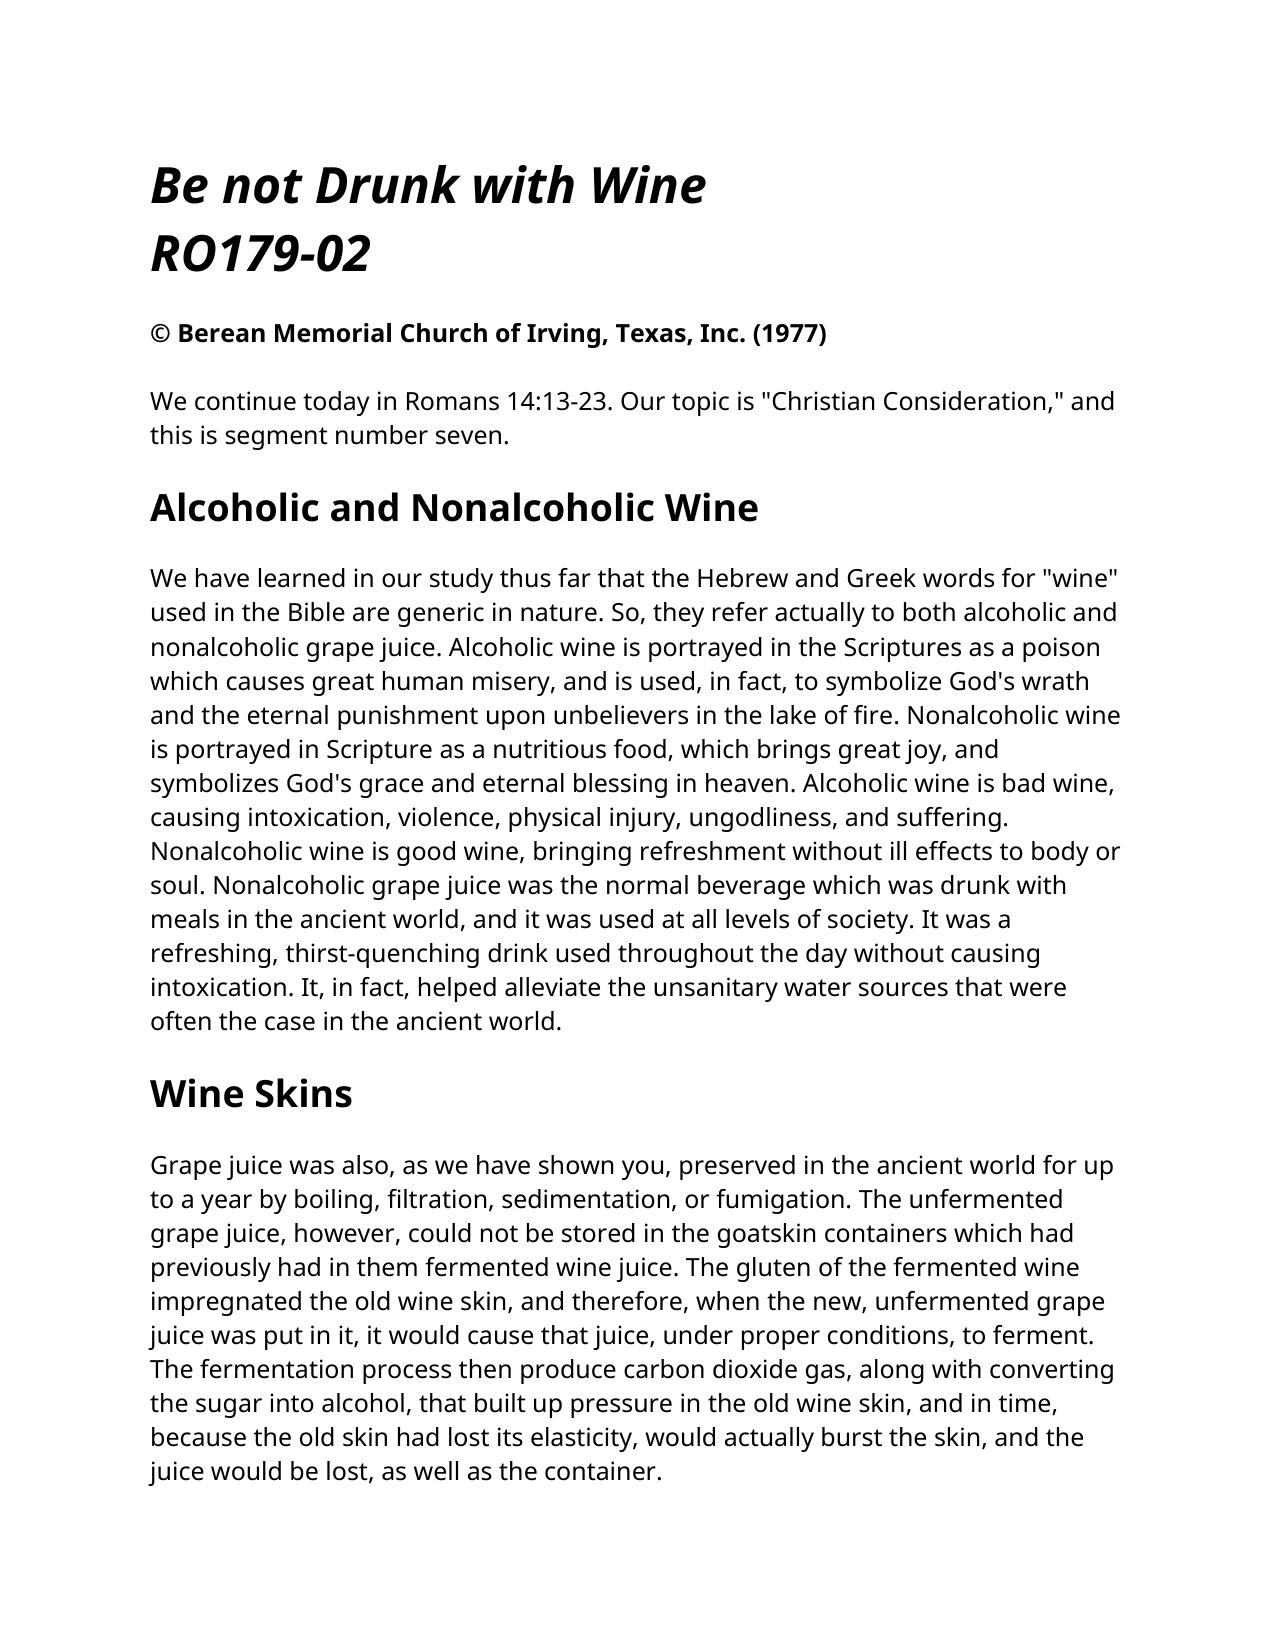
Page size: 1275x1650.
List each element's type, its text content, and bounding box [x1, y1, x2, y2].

text Alcoholic and Nonalcoholic Wine [150, 481, 1125, 532]
text We continue today in Romans 14:13-23. Our topic is "Christian Consideration," and this is segment number seven. [150, 349, 1125, 452]
text Grape juice was also, as we have shown you, preserved in the ancient world for up to a year by boiling, filtration, sedimentation, or fumigation. The unfermented grape juice, however, could not be stored in the goatskin containers which had previously had in them fermented wine juice. The gluten of the fermented wine impregnated the old wine skin, and therefore, when the new, unfermented grape juice was put in it, it would cause that juice, under proper conditions, to ferment. The fermentation process then produce carbon dioxide gas, along with converting the sugar into alcohol, that built up pressure in the old wine skin, and in time, because the old skin had lost its elasticity, would actually burst the skin, and the juice would be lost, as well as the container. [150, 1147, 1125, 1488]
text Be not Drunk with Wine RO179-02 [150, 150, 1125, 286]
text We have learned in our study thus far that the Hebrew and Greek words for "wine" used in the Bible are generic in nature. So, they refer actually to both alcoholic and nonalcoholic grape juice. Alcoholic wine is portrayed in the Scriptures as a poison which causes great human misery, and is used, in fact, to symbolize God's wrath and the eternal punishment upon unbelievers in the lake of fire. Nonalcoholic wine is portrayed in Scripture as a nutritious food, which brings great joy, and symbolizes God's grace and eternal blessing in heaven. Alcoholic wine is bad wine, causing intoxication, violence, physical injury, ungodliness, and suffering. Nonalcoholic wine is good wine, bringing refreshment without ill effects to body or soul. Nonalcoholic grape juice was the normal beverage which was drunk with meals in the ancient world, and it was used at all levels of society. It was a refreshing, thirst-quenching drink used throughout the day without causing intoxication. It, in fact, helped alleviate the unsanitary water sources that were often the case in the ancient world. [150, 561, 1125, 1038]
text Wine Skins [150, 1067, 1125, 1118]
text © Berean Memorial Church of Irving, Texas, Inc. (1977) [150, 315, 1125, 349]
